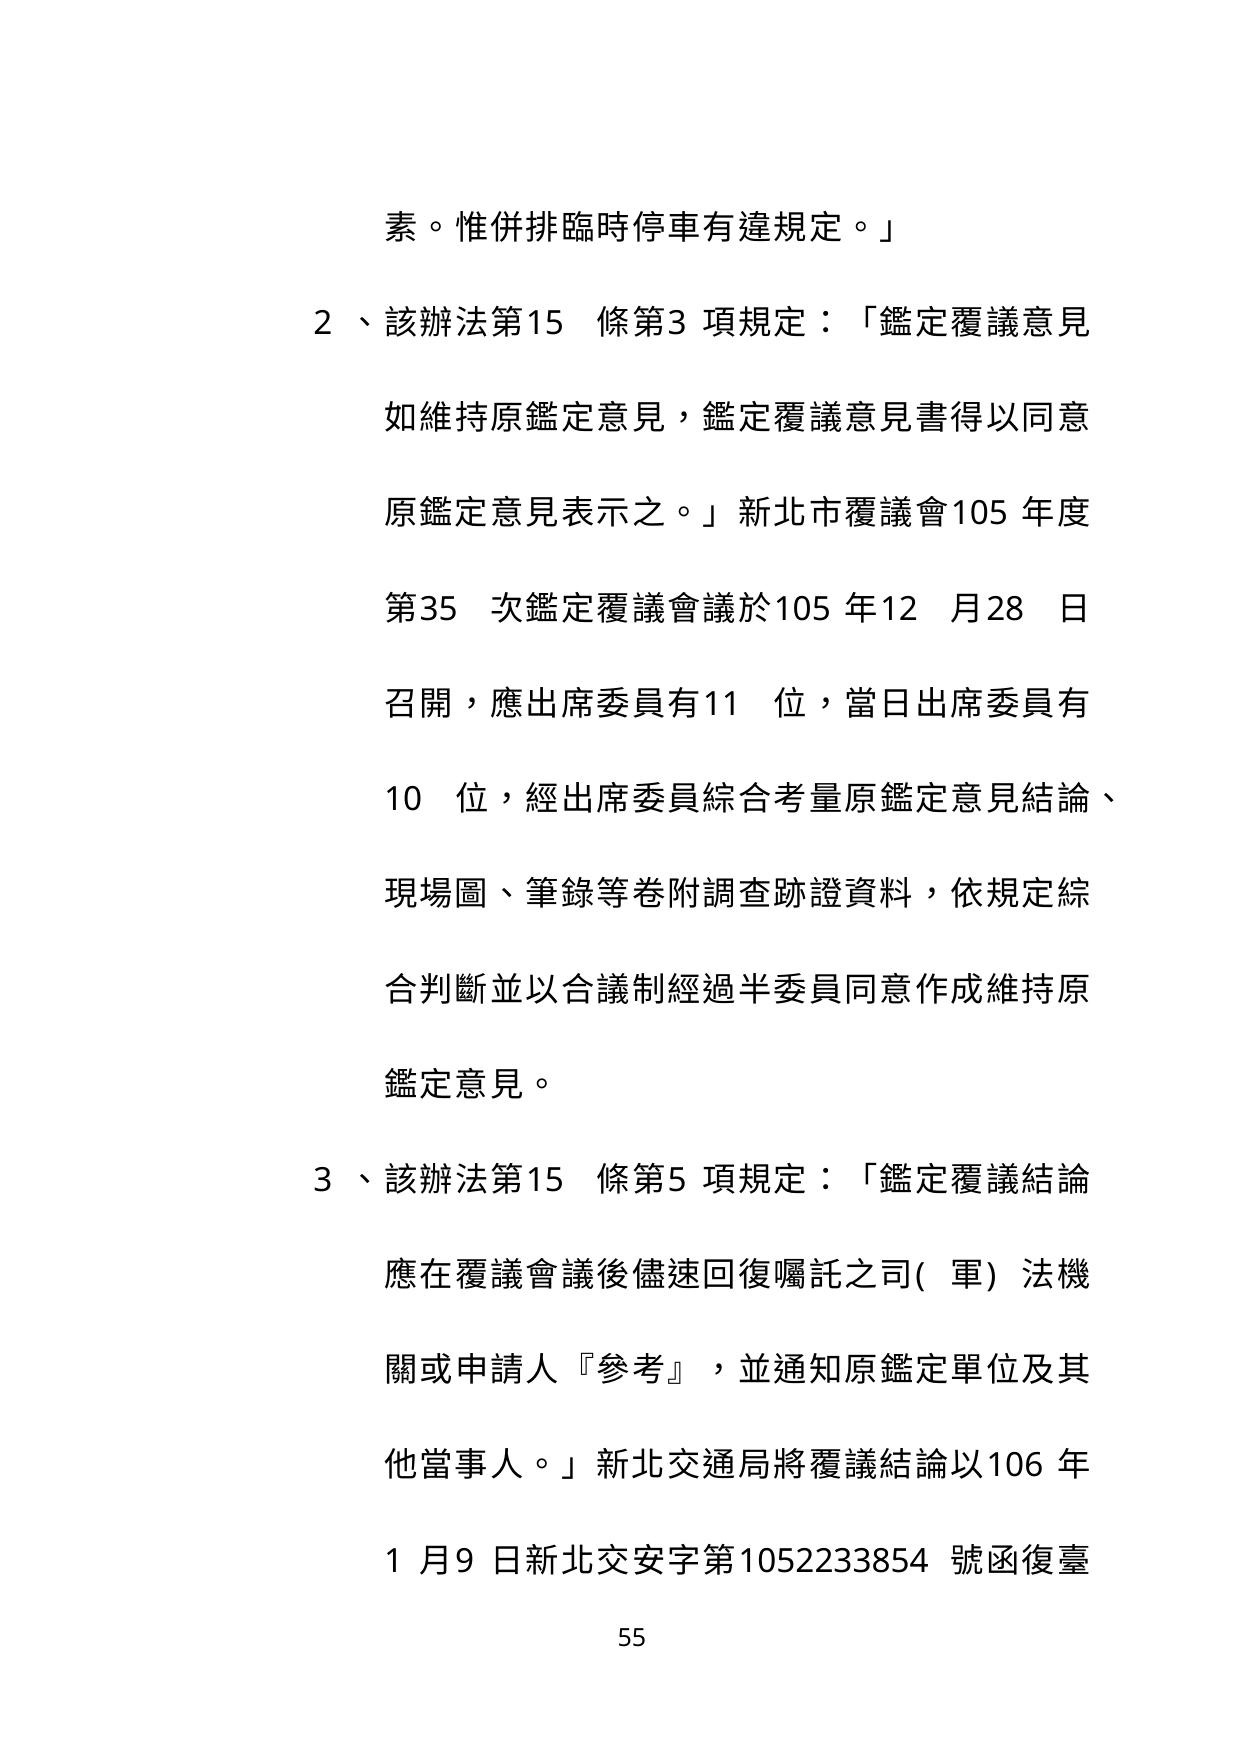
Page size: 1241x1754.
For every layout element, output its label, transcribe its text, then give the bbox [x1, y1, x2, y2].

subtitle 該辦法第15條第3項規定：「鑑定覆議意見如維持原鑑定意見，鑑定覆議意見書得以同意原鑑定意見表示之。」新北市覆議會105年度第35次鑑定覆議會議於105年12月28日召開，應出席委員有11位，當日出席委員有10位，經出席委員綜合考量原鑑定意見結論、現場圖、筆錄等卷附調查跡證資料，依規定綜合判斷並以合議制經過半委員同意作成維持原鑑定意見。 [296, 272, 1092, 1129]
